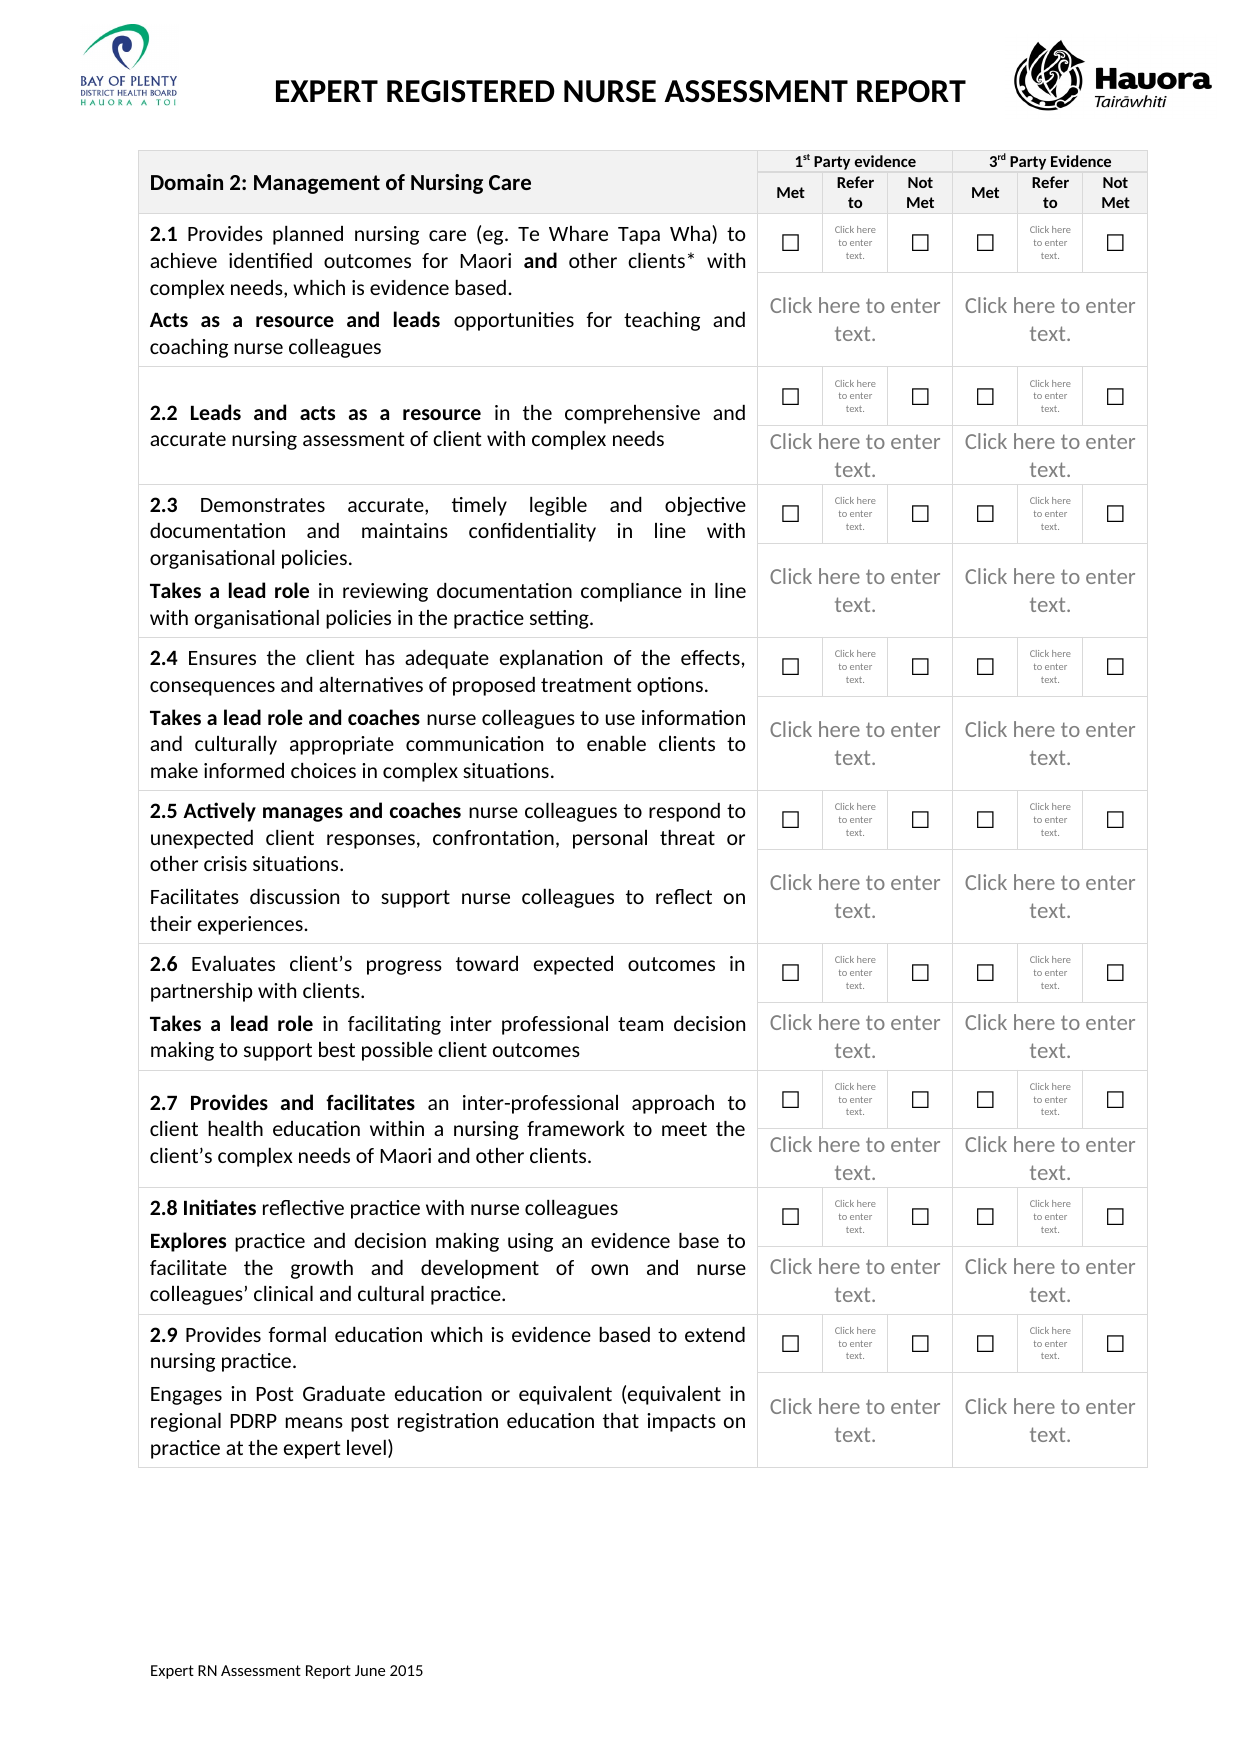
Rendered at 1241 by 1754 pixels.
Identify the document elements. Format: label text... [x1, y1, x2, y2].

table_cell 2.9 Provides formal education which is evidence based to extend nursing practice. Engages in Post Graduate education or equivalent (equivalent in regional PDRP means post registration education that impacts on practice at the expert level) [139, 1315, 757, 1467]
table_cell 2.6 Evaluates client’s progress toward expected outcomes in partnership with clients. Takes a lead role in facilitating inter professional team decision making to support best possible client outcomes [139, 944, 757, 1069]
table_cell Refer to [1018, 173, 1082, 213]
table_cell Refer to [823, 173, 887, 213]
table_cell 2.4 Ensures the client has adequate explanation of the effects, consequences and alternatives of proposed treatment options. Takes a lead role and coaches nurse colleagues to use information and culturally appropriate communication to enable clients to make informed choices in complex situations. [139, 638, 757, 790]
table_cell 2.3 Demonstrates accurate, timely legible and objective documentation and maintains confidentiality in line with organisational policies. Takes a lead role in reviewing documentation compliance in line with organisational policies in the practice setting. [139, 485, 757, 637]
table_cell 2.2 Leads and acts as a resource in the comprehensive and accurate nursing assessment of client with complex needs [139, 367, 757, 484]
table_header 3rd Party Evidence [953, 151, 1147, 171]
table_cell 2.8 Initiates reflective practice with nurse colleagues Explores practice and decision making using an evidence base to facilitate the growth and development of own and nurse colleagues’ clinical and cultural practice. [139, 1188, 757, 1313]
table_header Domain 2: Management of Nursing Care [139, 151, 757, 213]
table_header 1st Party evidence [758, 151, 952, 171]
table_cell Not Met [1083, 173, 1147, 213]
table_cell Met [758, 173, 822, 213]
table_cell 2.5 Actively manages and coaches nurse colleagues to respond to unexpected client responses, confrontation, personal threat or other crisis situations. Facilitates discussion to support nurse colleagues to reflect on their experiences. [139, 791, 757, 943]
picture [80, 24, 179, 106]
table_cell 2.7 Provides and facilitates an inter-professional approach to client health education within a nursing framework to meet the client’s complex needs of Maori and other clients. [139, 1071, 757, 1187]
picture [1005, 34, 1217, 119]
table_cell Met [953, 173, 1017, 213]
table_cell 2.1 Provides planned nursing care (eg. Te Whare Tapa Wha) to achieve identified outcomes for Maori and other clients* with complex needs, which is evidence based. Acts as a resource and leads opportunities for teaching and coaching nurse colleagues [139, 214, 757, 366]
table_cell Not Met [888, 173, 952, 213]
